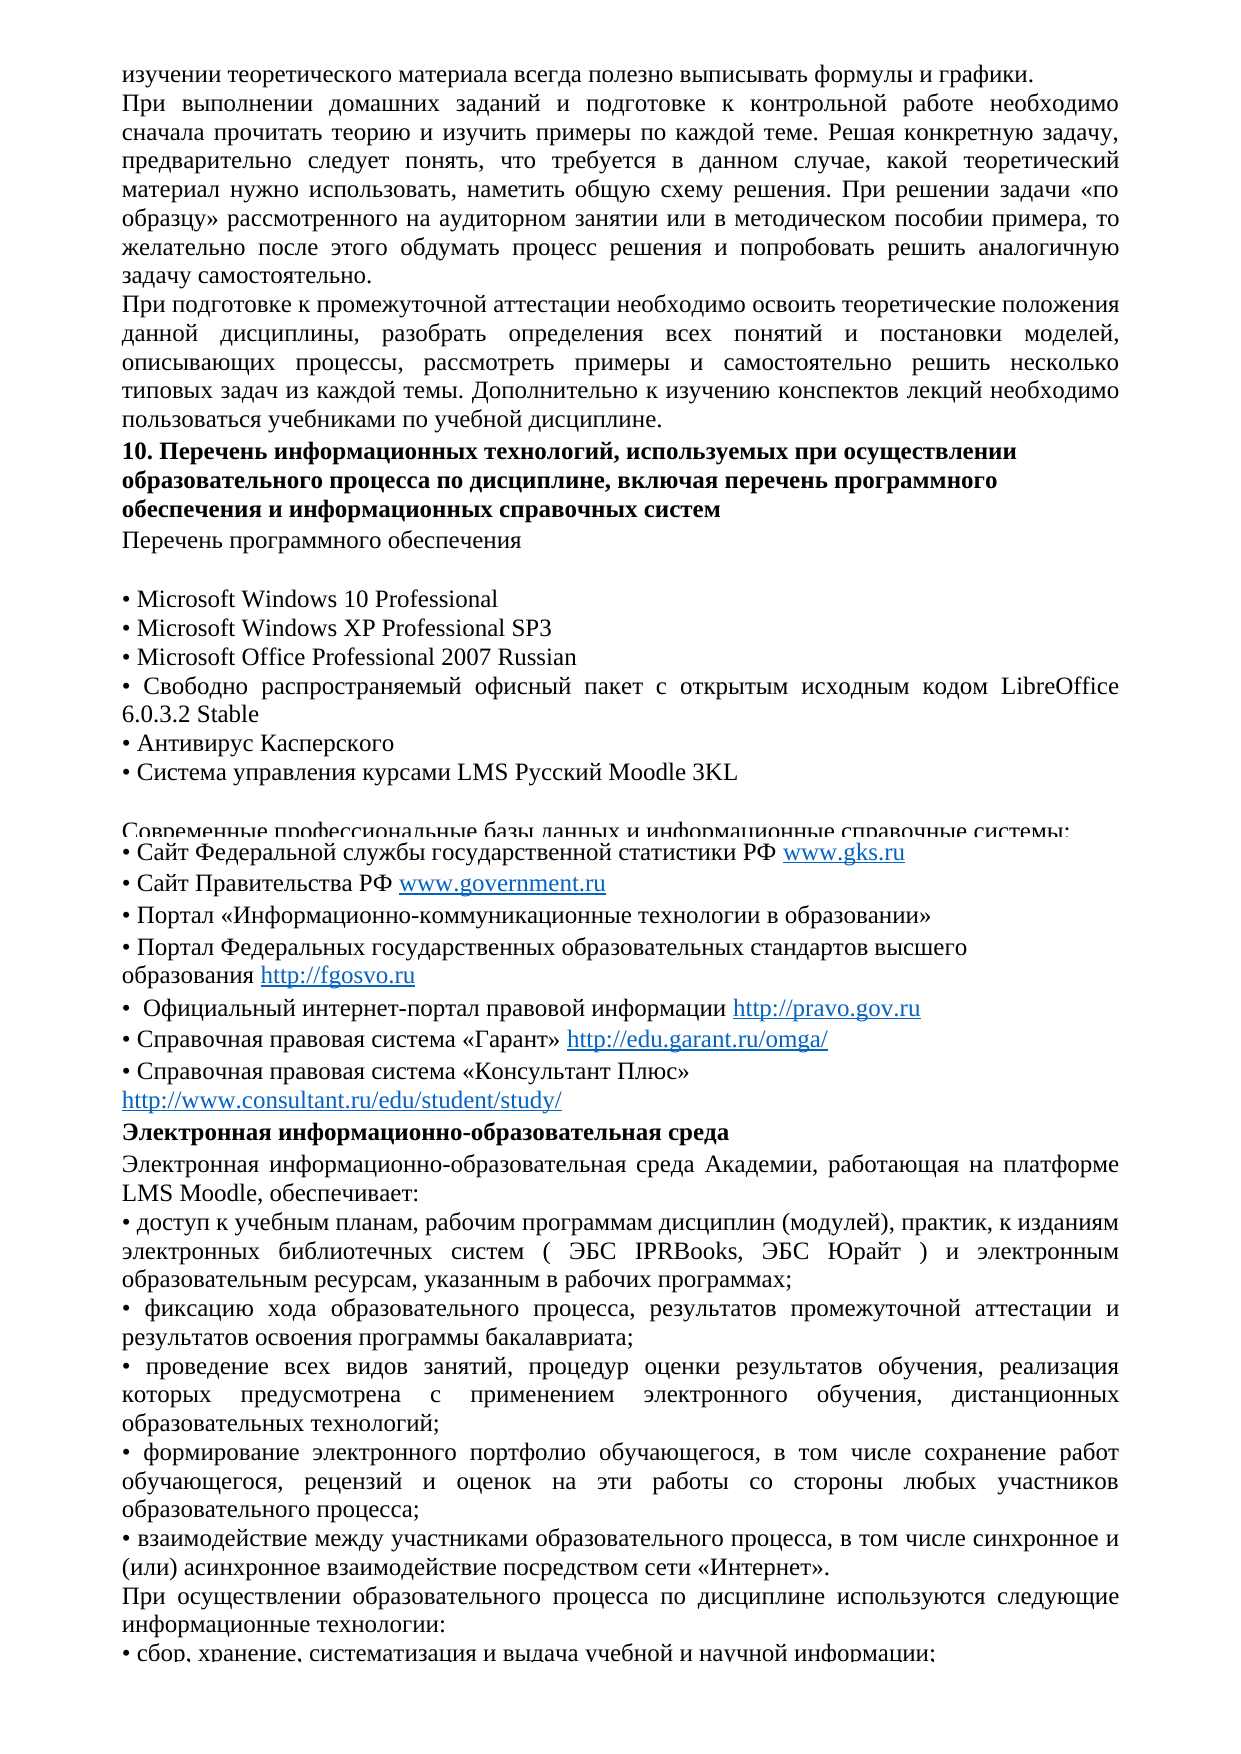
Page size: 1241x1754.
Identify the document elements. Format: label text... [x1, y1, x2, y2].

table_header изучении теоретического материала всегда полезно выписывать формулы и графики. При выполнении домашних заданий и подготовке к контрольной работе необходимо сначала прочитать теорию и изучить примеры по каждой теме. Решая конкретную задачу, предварительно следует понять, что требуется в данном случае, какой теоретический материал нужно использовать, наметить общую схему решения. При решении задачи «по образцу» рассмотренного на аудиторном занятии или в методическом пособии примера, то желательно после этого обдумать процесс решения и попробовать решить аналогичную задачу самостоятельно. При подготовке к промежуточной аттестации необходимо освоить теоретические положения данной дисциплины, разобрать определения всех понятий и постановки моделей, описывающих процессы, рассмотреть примеры и самостоятельно решить несколько типовых задач из каждой темы. Дополнительно к изучению конспектов лекций необходимо пользоваться учебниками по учебной дисциплине. [118, 59, 1124, 436]
table_cell • Справочная правовая система «Гарант» http://edu.garant.ru/omga/ [118, 1024, 1124, 1056]
table_cell • Портал Федеральных государственных образовательных стандартов высшего образования http://fgosvo.ru [118, 932, 1124, 993]
table_cell • Сайт Правительства РФ www.government.ru [118, 868, 1124, 900]
table_cell • Официальный интернет-портал правовой информации http://pravo.gov.ru [118, 993, 1124, 1024]
table_cell • Справочная правовая система «Консультант Плюс» http://www.consultant.ru/edu/student/study/ [118, 1056, 1124, 1117]
table_cell Перечень программного обеспечения • Microsoft Windows 10 Professional • Microsoft Windows XP Professional SP3 • Microsoft Office Professional 2007 Russian • Cвободно распространяемый офисный пакет с открытым исходным кодом LibreOffice 6.0.3.2 Stable • Антивирус Касперского • Cистема управления курсами LMS Русский Moodle 3KL Современные профессиональные базы данных и информационные справочные системы: [118, 525, 1124, 837]
table_cell • Портал «Информационно-коммуникационные технологии в образовании» [118, 900, 1124, 932]
table_cell Электронная информационно-образовательная среда [118, 1117, 1124, 1149]
table_cell 10. Перечень информационных технологий, используемых при осуществлении образовательного процесса по дисциплине, включая перечень программного обеспечения и информационных справочных систем [118, 436, 1124, 525]
table_cell Электронная информационно-образовательная среда Академии, работающая на платформе LMS Moodle, обеспечивает: • доступ к учебным планам, рабочим программам дисциплин (модулей), практик, к изданиям электронных библиотечных систем ( ЭБС IPRBooks, ЭБС Юрайт ) и электронным образовательным ресурсам, указанным в рабочих программах; • фиксацию хода образовательного процесса, результатов промежуточной аттестации и результатов освоения программы бакалавриата; • проведение всех видов занятий, процедур оценки результатов обучения, реализация которых предусмотрена с применением электронного обучения, дистанционных образовательных технологий; • формирование электронного портфолио обучающегося, в том числе сохранение работ обучающегося, рецензий и оценок на эти работы со стороны любых участников образовательного процесса; • взаимодействие между участниками образовательного процесса, в том числе синхронное и (или) асинхронное взаимодействие посредством сети «Интернет». При осуществлении образовательного процесса по дисциплине используются следующие информационные технологии: • сбор, хранение, систематизация и выдача учебной и научной информации; [118, 1150, 1124, 1662]
table_cell • Сайт Федеральной службы государственной статистики РФ www.gks.ru [118, 837, 1124, 868]
